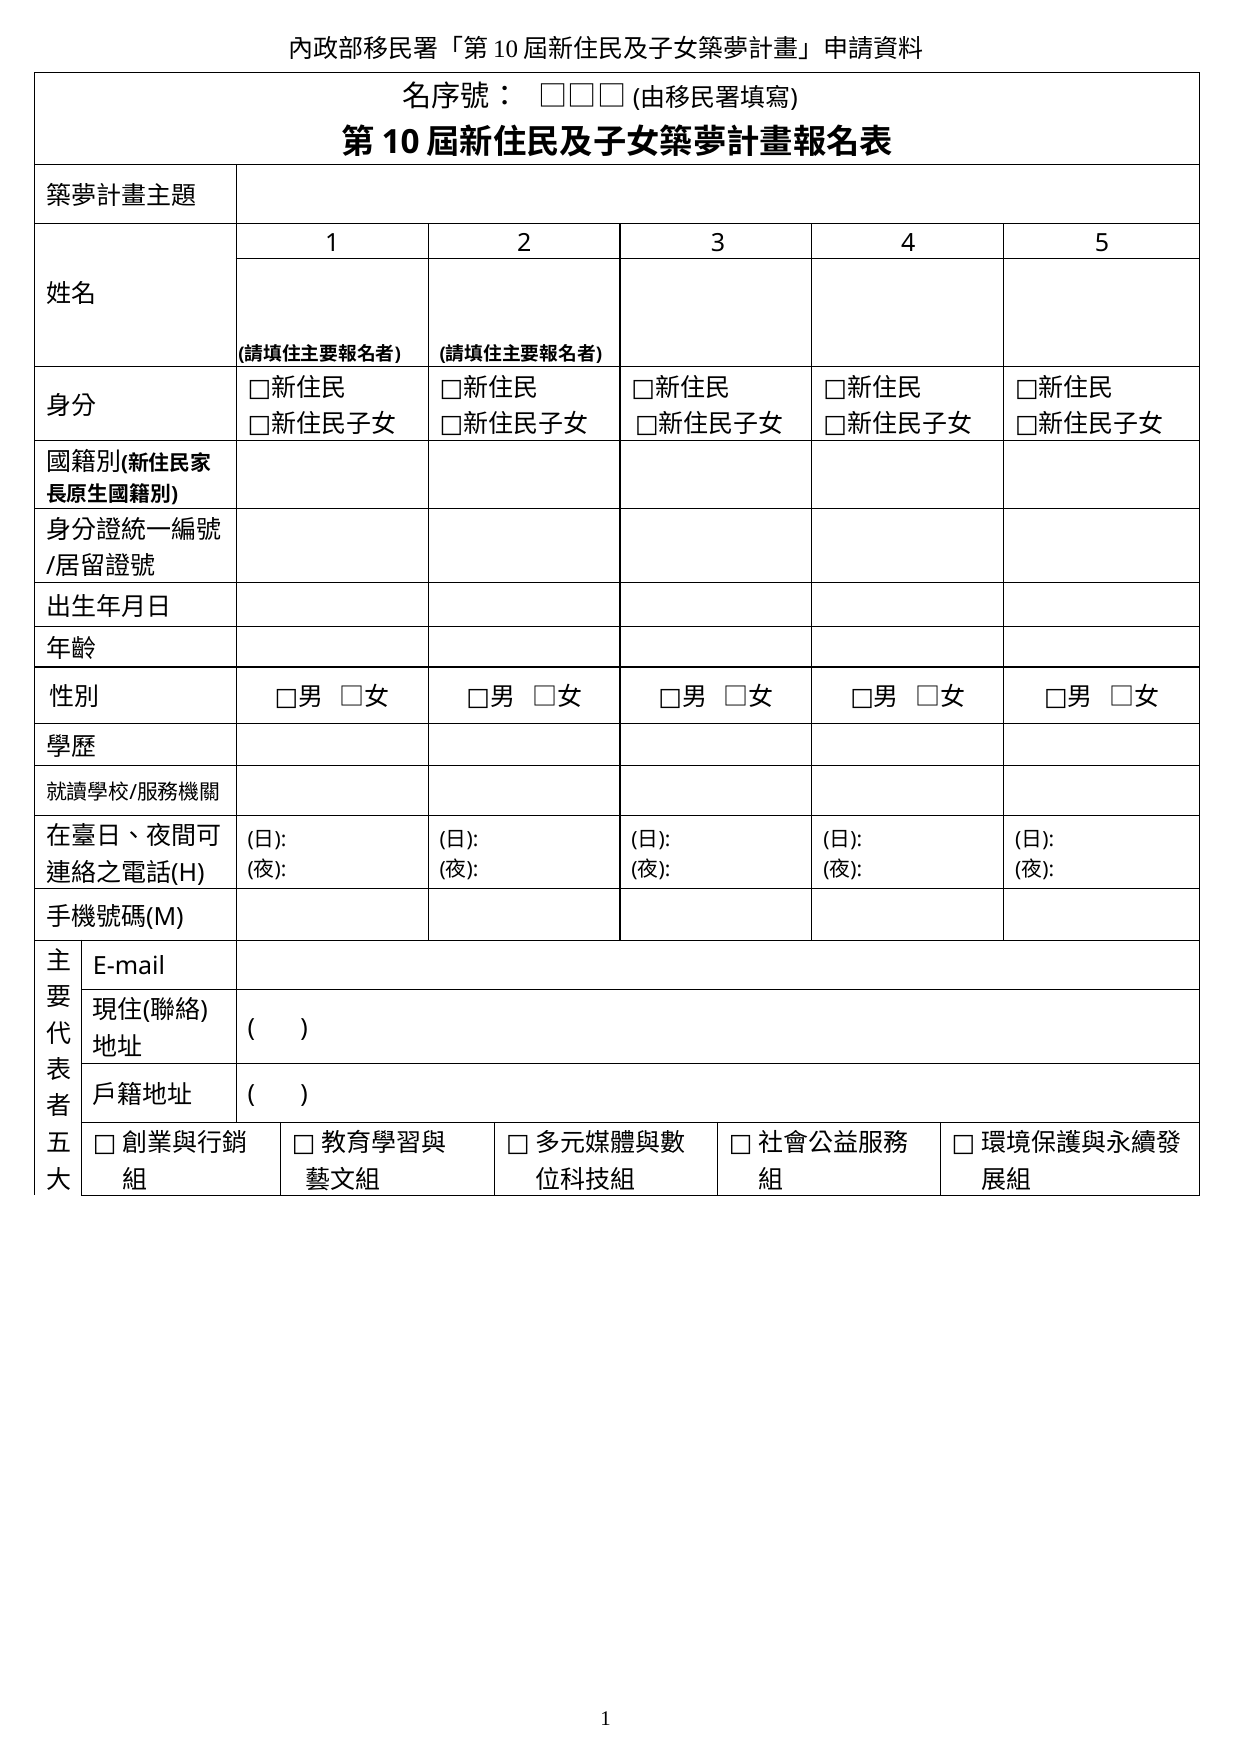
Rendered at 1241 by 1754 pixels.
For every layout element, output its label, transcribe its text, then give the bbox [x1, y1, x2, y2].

table_cell □新住民 □新住民子女 [621, 367, 811, 440]
table_cell 主 要 代 表 者 [35, 941, 81, 1122]
table_cell [812, 509, 1003, 582]
table_cell 姓名 [35, 224, 236, 366]
table_cell □新住民 □新住民子女 [429, 367, 619, 440]
table_cell □男 □女 [1004, 668, 1199, 722]
table_cell [1004, 889, 1199, 939]
table_cell 創業與行銷組 [82, 1123, 280, 1195]
table_cell E-mail [82, 941, 236, 989]
table_cell 社會公益服務組 [718, 1123, 940, 1195]
table_cell [429, 583, 619, 626]
table_cell 5 [1004, 224, 1199, 258]
table_cell [1004, 509, 1199, 582]
table_cell ( ) [237, 1064, 1199, 1122]
table_cell 現住(聯絡) 地址 [82, 990, 236, 1062]
table_header 名序號： □□□ (由移民署填寫) 第10屆新住民及子女築夢計畫報名表 [35, 73, 1199, 164]
table_cell 2 [429, 224, 619, 258]
table_cell 戶籍地址 [82, 1064, 236, 1122]
table_cell [621, 889, 811, 939]
table_cell [237, 889, 428, 939]
table_cell □男 □女 [812, 668, 1003, 722]
table_cell [237, 766, 428, 815]
table_cell (日): (夜): [237, 816, 428, 888]
table_cell [812, 766, 1003, 815]
table_cell [1004, 724, 1199, 765]
table_cell [429, 441, 619, 508]
table_cell [1004, 766, 1199, 815]
table_cell 國籍別(新住民家長原生國籍別) [35, 441, 236, 508]
table_cell [621, 441, 811, 508]
table_cell 在臺日、夜間可連絡之電話(H) [35, 816, 236, 888]
table_cell 學歷 [35, 724, 236, 765]
table_cell 3 [621, 224, 811, 258]
table_cell [812, 889, 1003, 939]
table_cell [1004, 627, 1199, 666]
table_cell [621, 724, 811, 765]
table_cell [237, 441, 428, 508]
table_cell (日): (夜): [429, 816, 619, 888]
table_cell [237, 165, 1199, 223]
table_cell (請填住主要報名者) [429, 259, 619, 366]
table_cell [429, 724, 619, 765]
table_cell 手機號碼(M) [35, 889, 236, 939]
table_cell □男 □女 [429, 668, 619, 722]
table_cell (請填住主要報名者) [237, 259, 428, 366]
table_cell (日): (夜): [812, 816, 1003, 888]
table_cell 4 [812, 224, 1003, 258]
table_cell [621, 627, 811, 666]
table_cell [237, 583, 428, 626]
table_cell 就讀學校/服務機關 [35, 766, 236, 815]
table_cell [812, 583, 1003, 626]
table_cell [237, 724, 428, 765]
table_cell 多元媒體與數位科技組 [495, 1123, 717, 1195]
table_cell [621, 509, 811, 582]
table_cell [237, 509, 428, 582]
table_cell [621, 766, 811, 815]
table_cell 年齡 [35, 627, 236, 666]
table_cell [237, 627, 428, 666]
table_cell [1004, 441, 1199, 508]
table_cell [812, 441, 1003, 508]
table_cell (日): (夜): [621, 816, 811, 888]
table_cell (日): (夜): [1004, 816, 1199, 888]
table_cell [429, 509, 619, 582]
table_cell [812, 259, 1003, 366]
table_cell [1004, 259, 1199, 366]
table_cell □男 □女 [621, 668, 811, 722]
table_cell [621, 583, 811, 626]
table_cell [621, 259, 811, 366]
table_cell [429, 627, 619, 666]
table_cell 身分證統一編號/居留證號 [35, 509, 236, 582]
table_cell [429, 766, 619, 815]
table_cell □新住民 □新住民子女 [237, 367, 428, 440]
table_cell 性別 [35, 668, 236, 722]
table_cell 築夢計畫主題 [35, 165, 236, 223]
table_cell □新住民 □新住民子女 [1004, 367, 1199, 440]
table_cell 身分 [35, 367, 236, 440]
table_cell 1 [237, 224, 428, 258]
table_cell □男 □女 [237, 668, 428, 722]
table_cell [237, 941, 1199, 989]
table_cell □新住民 □新住民子女 [812, 367, 1003, 440]
table_cell ( ) [237, 990, 1199, 1062]
table_cell 出生年月日 [35, 583, 236, 626]
table_cell [812, 627, 1003, 666]
table_cell [429, 889, 619, 939]
table_cell [1004, 583, 1199, 626]
table_cell 五 大報 名 組 別及注意事項 [35, 1122, 81, 1195]
table_cell 環境保護與永續發展組 [941, 1123, 1199, 1195]
table_cell 教育學習與 藝文組 [281, 1123, 494, 1195]
table_cell [812, 724, 1003, 765]
